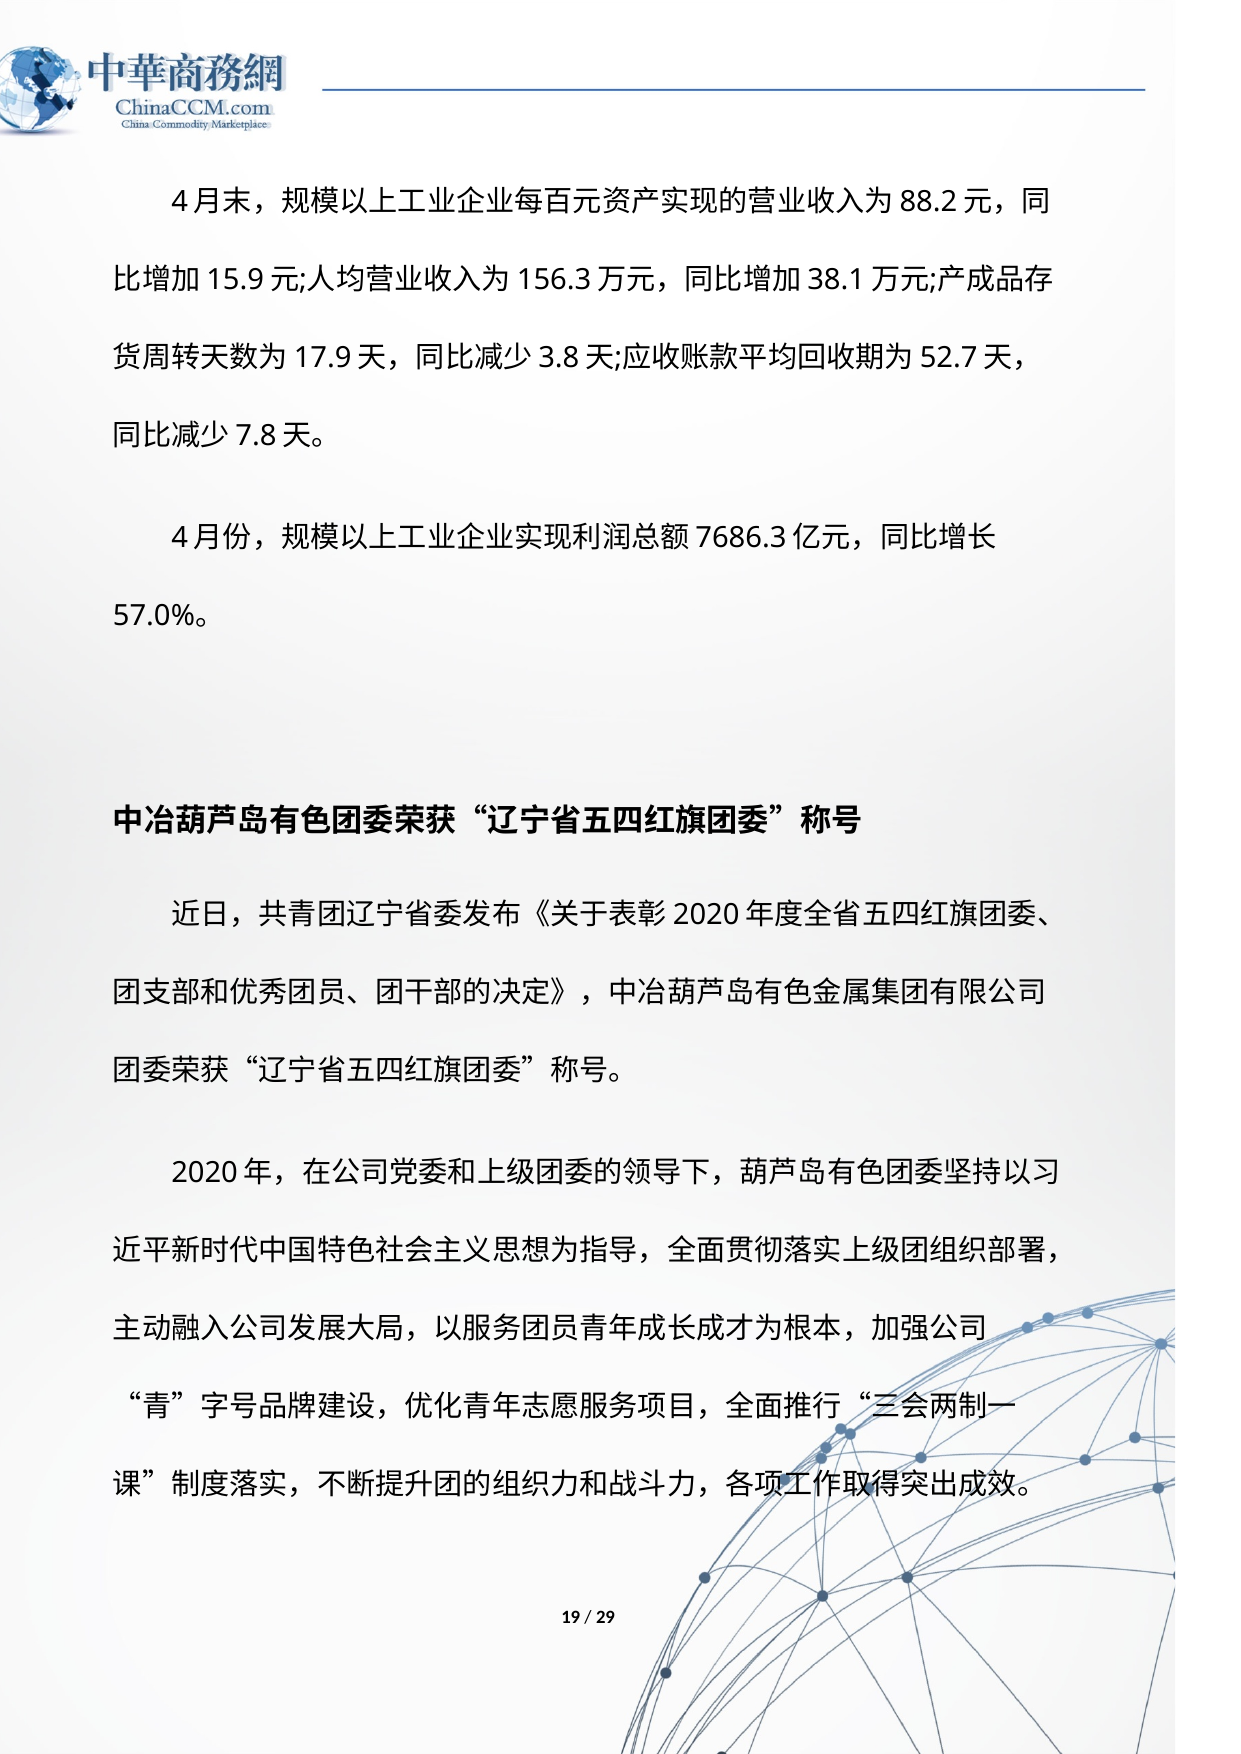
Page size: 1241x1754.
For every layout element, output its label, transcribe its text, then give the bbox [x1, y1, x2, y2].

text 4月末，规模以上工业企业每百元资产实现的营业收入为88.2元，同比增加15.9元;人均营业收入为156.3万元，同比增加38.1万元;产成品存货周转天数为17.9天，同比减少3.8天;应收账款平均回收期为52.7天，同比减少7.8天。 [113, 166, 1063, 465]
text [113, 1138, 1063, 1514]
picture [0, 0, 1176, 1754]
text 近日，共青团辽宁省委发布《关于表彰2020年度全省五四红旗团委、团支部和优秀团员、团干部的决定》，中冶葫芦岛有色金属集团有限公司团委荣获“辽宁省五四红旗团委”称号。 [113, 879, 1063, 1100]
text 4月份，规模以上工业企业实现利润总额7686.3亿元，同比增长57.0%。 [113, 502, 1063, 645]
text 中冶葫芦岛有色团委荣获“辽宁省五四红旗团委”称号 [113, 785, 1063, 850]
